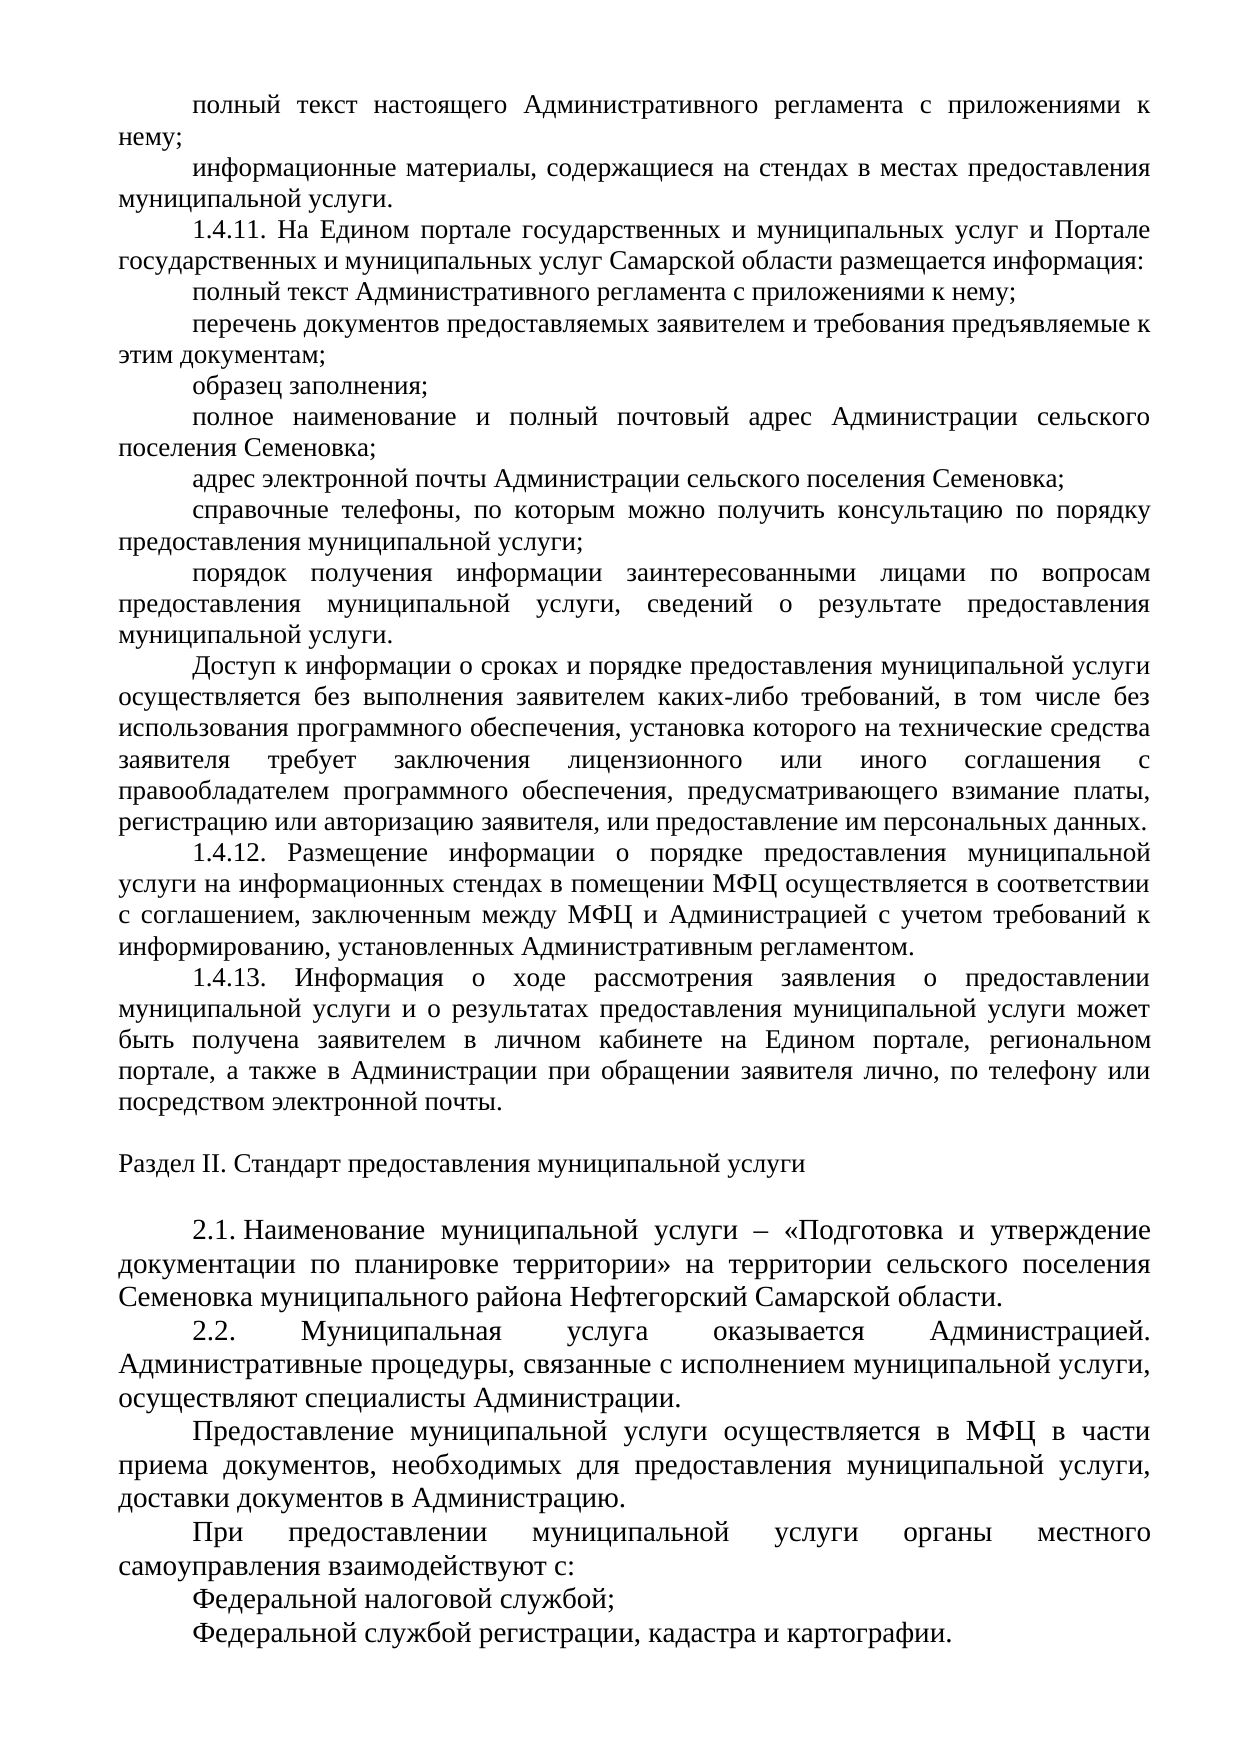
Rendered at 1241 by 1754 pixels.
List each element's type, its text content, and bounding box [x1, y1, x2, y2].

text справочные телефоны, по которым можно получить консультацию по порядку предоставления муниципальной услуги; [118, 493, 1152, 556]
text порядок получения информации заинтересованными лицами по вопросам предоставления муниципальной услуги, сведений о результате предоставления муниципальной услуги. [118, 556, 1152, 649]
text Доступ к информации о сроках и порядке предоставления муниципальной услуги осуществляется без выполнения заявителем каких-либо требований, в том числе без использования программного обеспечения, установка которого на технические средства заявителя требует заключения лицензионного или иного соглашения с правообладателем программного обеспечения, предусматривающего взимание платы, регистрацию или авторизацию заявителя, или предоставление им персональных данных. [118, 649, 1152, 836]
text 1.4.13. Информация о ходе рассмотрения заявления о предоставлении муниципальной услуги и о результатах предоставления муниципальной услуги может быть получена заявителем в личном кабинете на Едином портале, региональном портале, а также в Администрации при обращении заявителя лично, по телефону или посредством электронной почты. [118, 961, 1152, 1116]
text полное наименование и полный почтовый адрес Администрации сельского поселения Семеновка; [118, 400, 1152, 462]
text 1.4.12. Размещение информации о порядке предоставления муниципальной услуги на информационных стендах в помещении МФЦ осуществляется в соответствии с соглашением, заключенным между МФЦ и Администрацией с учетом требований к информированию, установленных Административным регламентом. [118, 836, 1152, 961]
text информационные материалы, содержащиеся на стендах в местах предоставления муниципальной услуги. [118, 151, 1152, 213]
text 1.4.11. На Едином портале государственных и муниципальных услуг и Портале государственных и муниципальных услуг Самарской области размещается информация: [118, 213, 1152, 276]
text перечень документов предоставляемых заявителем и требования предъявляемые к этим документам; [118, 307, 1152, 369]
text полный текст Административного регламента с приложениями к нему; [118, 276, 1152, 307]
text полный текст настоящего Административного регламента с приложениями к нему; [118, 89, 1152, 151]
text При предоставлении муниципальной услуги органы местного самоуправления взаимодействуют с: [118, 1514, 1152, 1581]
text Предоставление муниципальной услуги осуществляется в МФЦ в части приема документов, необходимых для предоставления муниципальной услуги, доставки документов в Администрацию. [118, 1413, 1152, 1514]
text 2.1. Наименование муниципальной услуги – «Подготовка и утверждение документации по планировке территории» на территории сельского поселения Семеновка муниципального района Нефтегорский Самарской области. [118, 1212, 1152, 1313]
text Федеральной налоговой службой; [118, 1581, 1152, 1615]
text адрес электронной почты Администрации сельского поселения Семеновка; [118, 462, 1152, 493]
text образец заполнения; [118, 369, 1152, 400]
text 2.2. Муниципальная услуга оказывается Администрацией. Административные процедуры, связанные с исполнением муниципальной услуги, осуществляют специалисты Администрации. [118, 1313, 1152, 1413]
text Федеральной службой регистрации, кадастра и картографии. [118, 1615, 1152, 1648]
